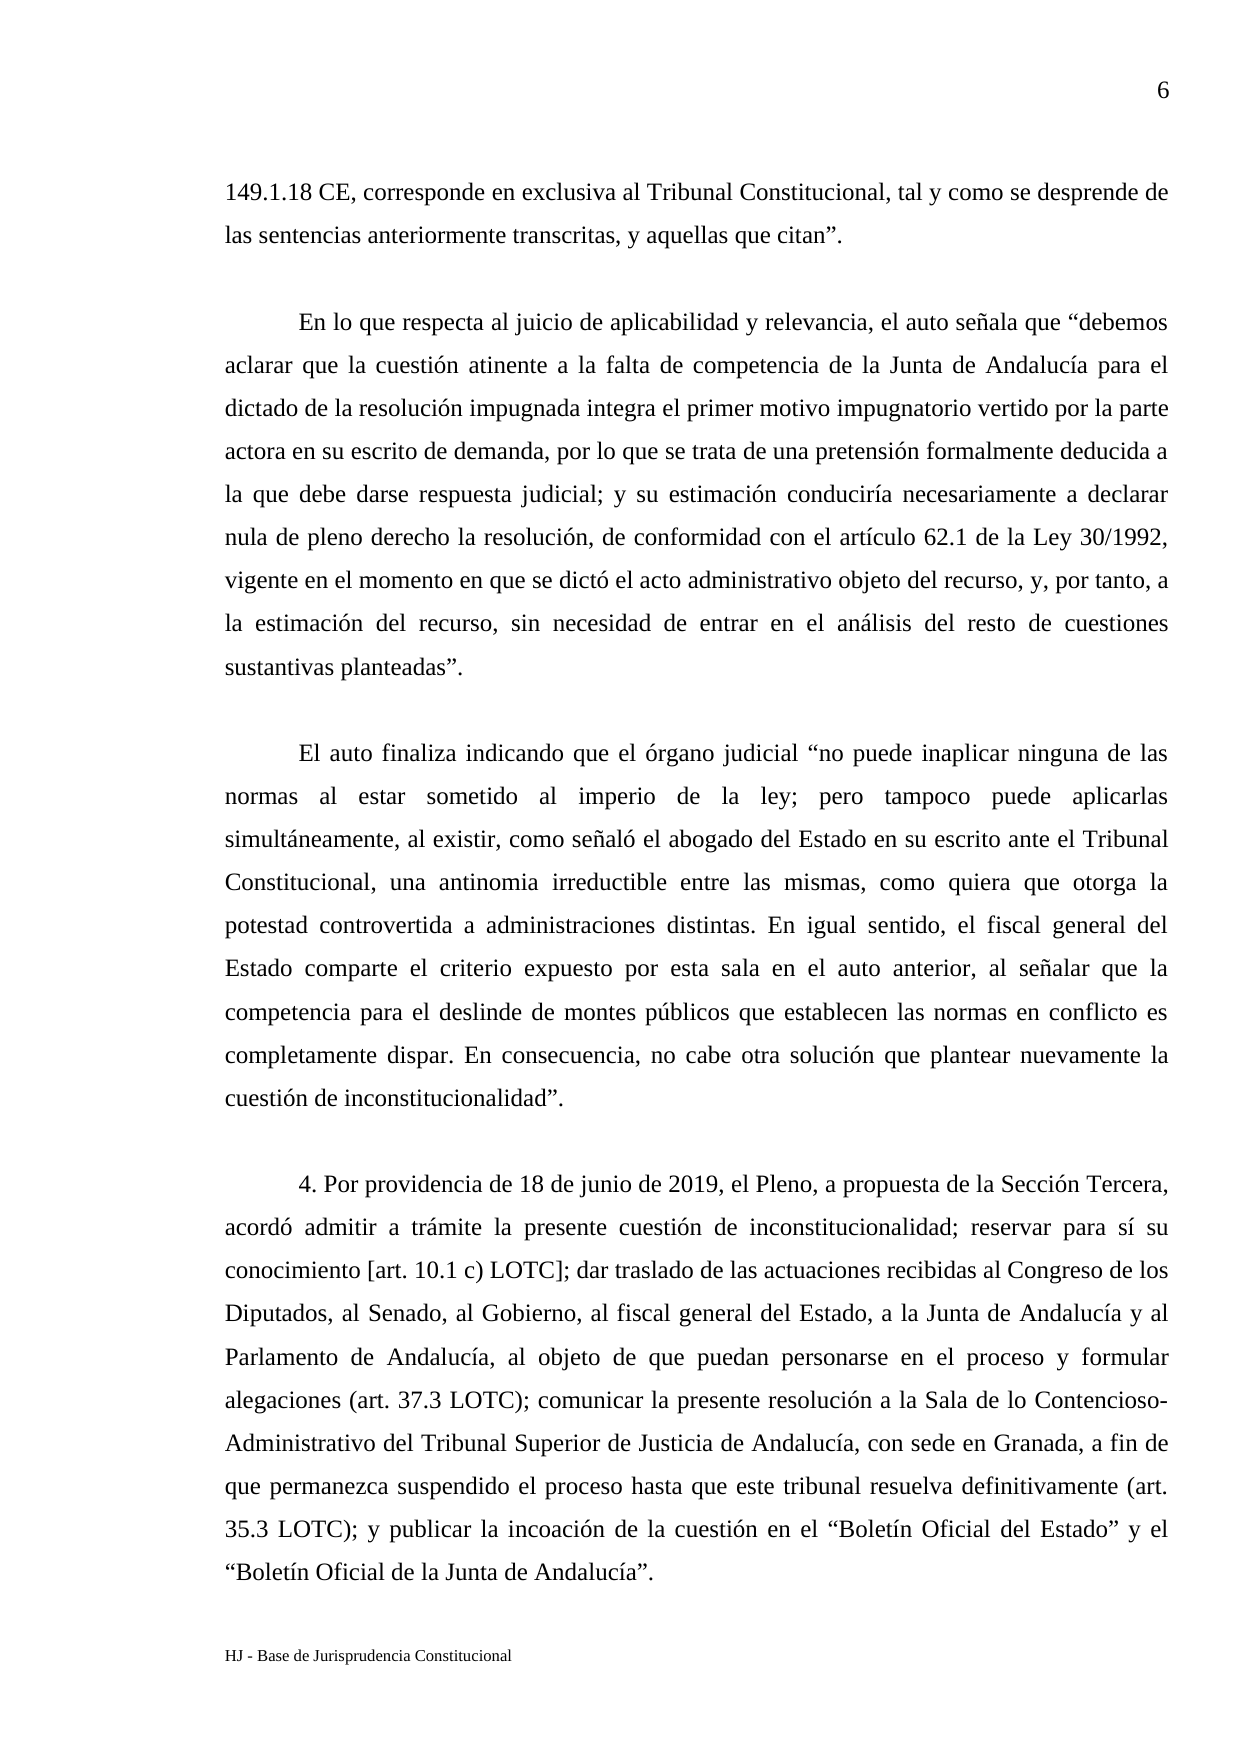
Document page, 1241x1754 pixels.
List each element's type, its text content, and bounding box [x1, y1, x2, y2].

text En lo que respecta al juicio de aplicabilidad y relevancia, el auto señala que “debemos aclarar que la cuestión atinente a la falta de competencia de la Junta de Andalucía para el dictado de la resolución impugnada integra el primer motivo impugnatorio vertido por la parte actora en su escrito de demanda, por lo que se trata de una pretensión formalmente deducida a la que debe darse respuesta judicial; y su estimación conduciría necesariamente a declarar nula de pleno derecho la resolución, de conformidad con el artículo 62.1 de la Ley 30/1992, vigente en el momento en que se dictó el acto administrativo objeto del recurso, y, por tanto, a la estimación del recurso, sin necesidad de entrar en el análisis del resto de cuestiones sustantivas planteadas”. [224, 307, 1169, 680]
text El auto finaliza indicando que el órgano judicial “no puede inaplicar ninguna de las normas al estar sometido al imperio de la ley; pero tampoco puede aplicarlas simultáneamente, al existir, como señaló el abogado del Estado en su escrito ante el Tribunal Constitucional, una antinomia irreductible entre las mismas, como quiera que otorga la potestad controvertida a administraciones distintas. En igual sentido, el fiscal general del Estado comparte el criterio expuesto por esta sala en el auto anterior, al señalar que la competencia para el deslinde de montes públicos que establecen las normas en conflicto es completamente dispar. En consecuencia, no cabe otra solución que plantear nuevamente la cuestión de inconstitucionalidad”. [224, 738, 1169, 1112]
text 4. Por providencia de 18 de junio de 2019, el Pleno, a propuesta de la Sección Tercera, acordó admitir a trámite la presente cuestión de inconstitucionalidad; reservar para sí su conocimiento [art. 10.1 c) LOTC]; dar traslado de las actuaciones recibidas al Congreso de los Diputados, al Senado, al Gobierno, al fiscal general del Estado, a la Junta de Andalucía y al Parlamento de Andalucía, al objeto de que puedan personarse en el proceso y formular alegaciones (art. 37.3 LOTC); comunicar la presente resolución a la Sala de lo Contencioso-Administrativo del Tribunal Superior de Justicia de Andalucía, con sede en Granada, a fin de que permanezca suspendido el proceso hasta que este tribunal resuelva definitivamente (art. 35.3 LOTC); y publicar la incoación de la cuestión en el “Boletín Oficial del Estado” y el “Boletín Oficial de la Junta de Andalucía”. [224, 1169, 1169, 1586]
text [224, 177, 1169, 249]
